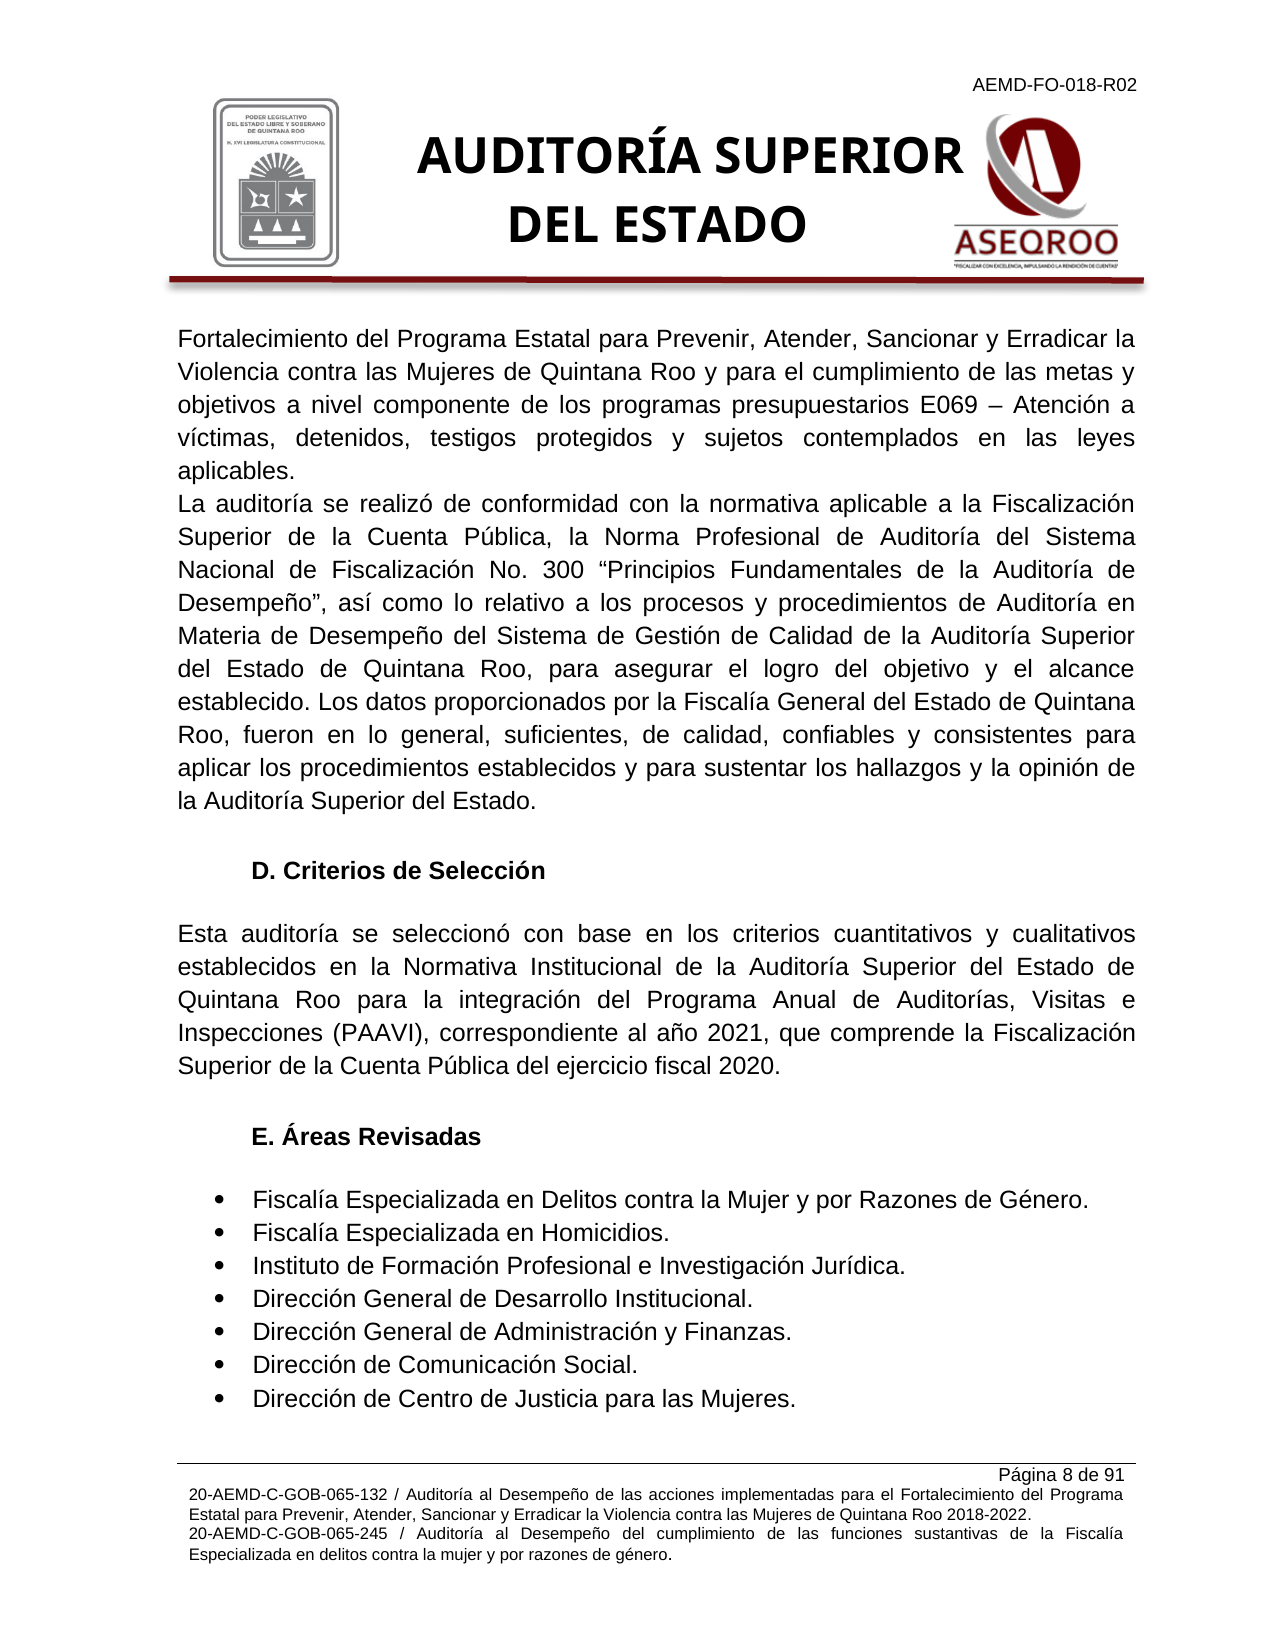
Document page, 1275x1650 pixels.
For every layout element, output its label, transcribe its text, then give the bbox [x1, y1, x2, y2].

picture [954, 114, 1118, 269]
text La auditoría se realizó de conformidad con la normativa aplicable a la Fiscalización Superior de la Cuenta Pública, la Norma Profesional de Auditoría del Sistema Nacional de Fiscalización No. 300 “Principios Fundamentales de la Auditoría de Desempeño”, así como lo relativo a los procesos y procedimientos de Auditoría en Materia de Desempeño del Sistema de Gestión de Calidad de la Auditoría Superior del Estado de Quintana Roo, para asegurar el logro del objetivo y el alcance establecido. Los datos proporcionados por la Fiscalía General del Estado de Quintana Roo, fueron en lo general, suficientes, de calidad, confiables y consistentes para aplicar los procedimientos establecidos y para sustentar los hallazgos y la opinión de la Auditoría Superior del Estado. [177, 489, 1137, 814]
list Dirección de Centro de Justicia para las Mujeres. [215, 1383, 1137, 1412]
list Dirección General de Desarrollo Institucional. [215, 1284, 1137, 1313]
picture [210, 95, 340, 268]
text Esta auditoría se seleccionó con base en los criterios cuantitativos y cualitativos establecidos en la Normativa Institucional de la Auditoría Superior del Estado de Quintana Roo para la integración del Programa Anual de Auditorías, Visitas e Inspecciones (PAAVI), correspondiente al año 2021, que comprende la Fiscalización Superior de la Cuenta Pública del ejercicio fiscal 2020. [177, 919, 1137, 1080]
list Dirección General de Administración y Finanzas. [215, 1317, 1137, 1346]
list Fiscalía Especializada en Delitos contra la Mujer y por Razones de Género. [215, 1185, 1137, 1214]
subtitle E. Áreas Revisadas [251, 1122, 1137, 1150]
list Instituto de Formación Profesional e Investigación Jurídica. [215, 1251, 1137, 1280]
list Fiscalía Especializada en Homicidios. [215, 1218, 1137, 1247]
subtitle D. Criterios de Selección [251, 856, 1137, 885]
list Dirección de Comunicación Social. [215, 1350, 1137, 1379]
